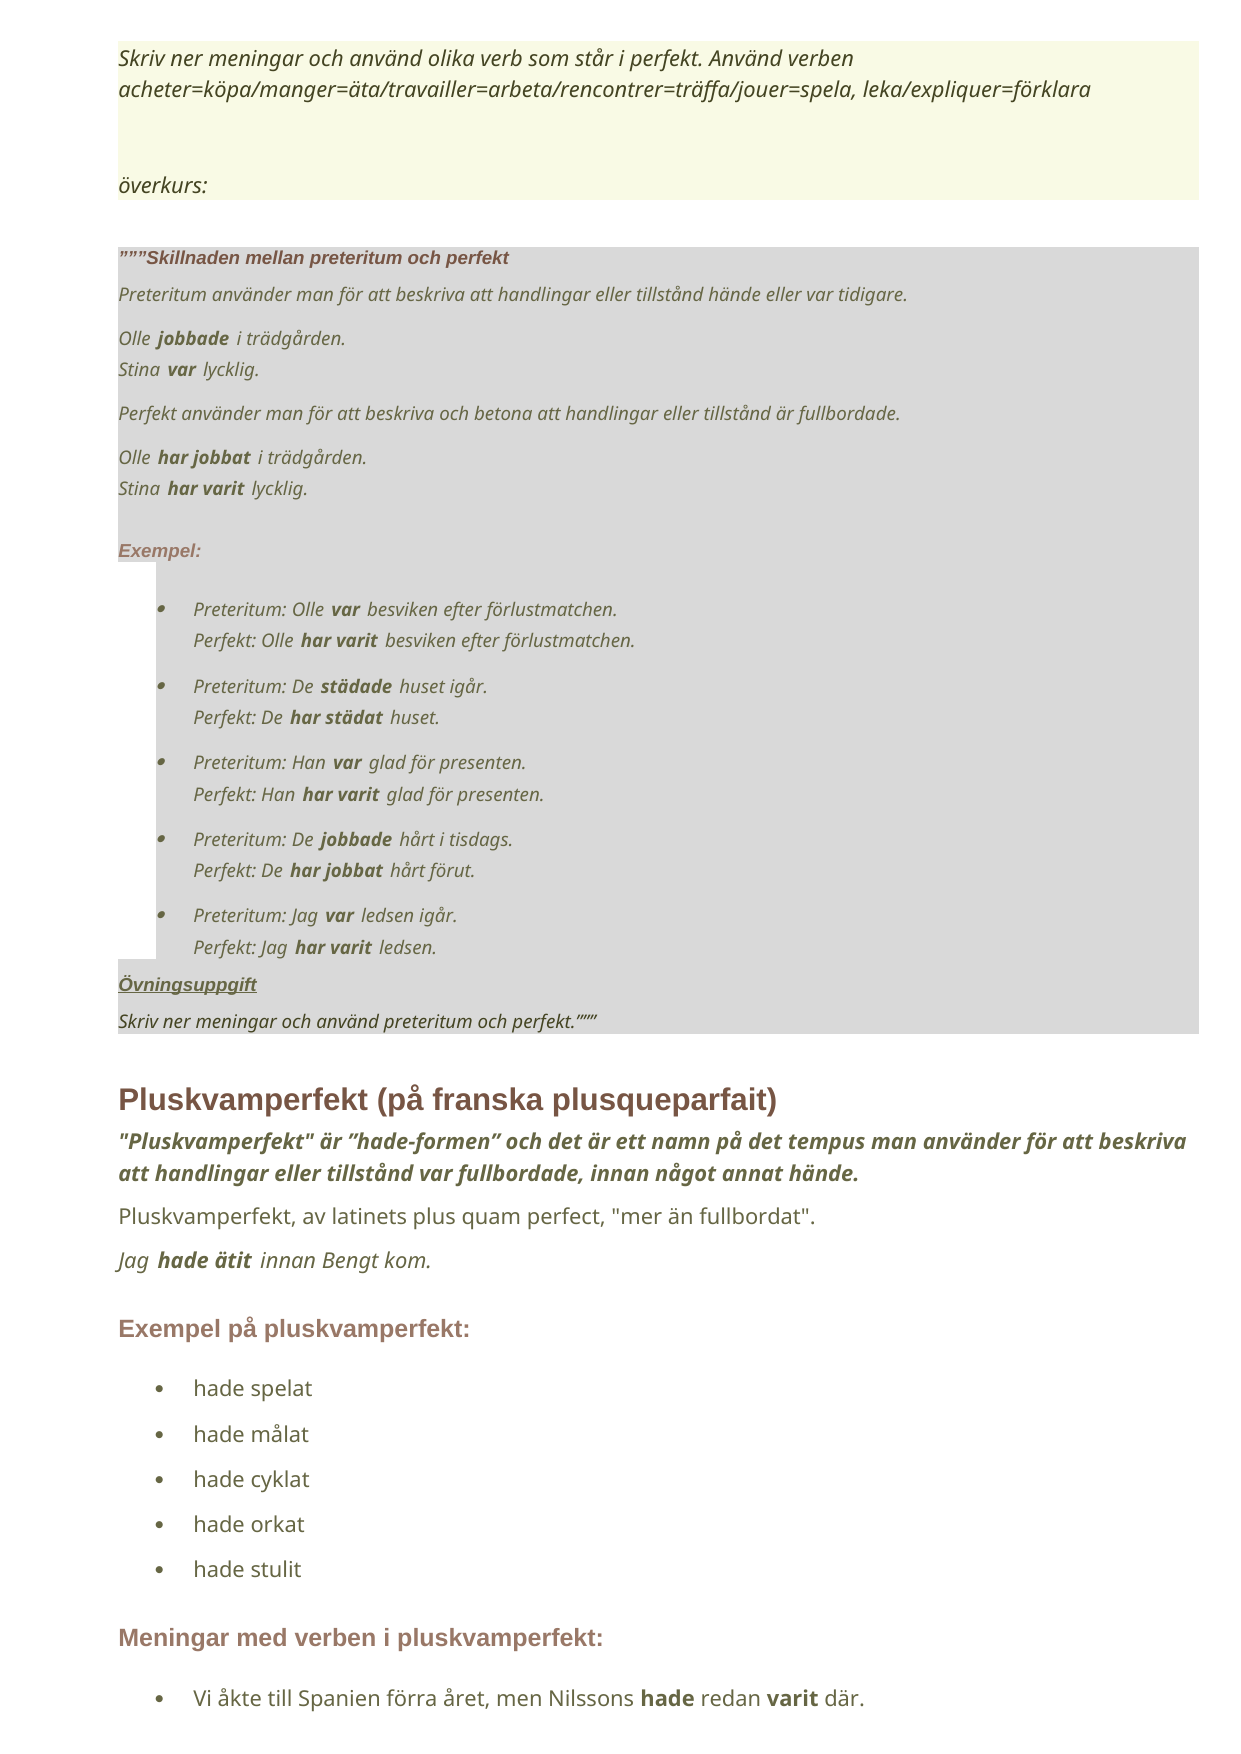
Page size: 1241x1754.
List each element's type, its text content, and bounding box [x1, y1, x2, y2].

text Exempel på pluskvamperfekt: [118, 1314, 1199, 1343]
list Preteritum: De städade huset igår. Perfekt: De har städat huset. [156, 667, 1199, 730]
list Preteritum: De jobbade hårt i tisdags. Perfekt: De har jobbat hårt förut. [156, 820, 1199, 883]
list Preteritum: Jag var ledsen igår. Perfekt: Jag har varit ledsen. [156, 897, 1199, 959]
text "Pluskvamperfekt" är ”hade-formen” och det är ett namn på det tempus man använder för att beskriva att handlingar eller tillstånd var fullbordade, innan något annat hände. [118, 1125, 1199, 1187]
list hade orkat [156, 1508, 1199, 1539]
text Olle jobbade i trädgården. Stina var lycklig. [118, 320, 1199, 382]
text Exempel: [118, 540, 1199, 562]
list hade spelat [156, 1372, 1199, 1403]
list hade stulit [156, 1553, 1199, 1584]
list Preteritum: Han var glad för presenten. Perfekt: Han har varit glad för presenten. [156, 744, 1199, 806]
text Pluskvamperfekt (på franska plusqueparfait) [118, 1081, 1199, 1117]
list hade cyklat [156, 1462, 1199, 1494]
list Vi åkte till Spanien förra året, men Nilssons hade redan varit där. [156, 1681, 1199, 1712]
text Olle har jobbat i trädgården. Stina har varit lycklig. [118, 438, 1199, 501]
text Pluskvamperfekt, av latinets plus quam perfect, "mer än fullbordat". [118, 1200, 1199, 1231]
list Preteritum: Olle var besviken efter förlustmatchen. Perfekt: Olle har varit besviken efter förlustmatchen. [156, 591, 1199, 653]
list hade målat [156, 1417, 1199, 1448]
text Skriv ner meningar och använd olika verb som står i perfekt. Använd verben acheter=köpa/manger=äta/travailler=arbeta/rencontrer=träffa/jouer=spela, leka/expliquer=förklara [118, 41, 1199, 104]
text överkurs: [118, 168, 1199, 200]
text Perfekt använder man för att beskriva och betona att handlingar eller tillstånd är fullbordade. [118, 395, 1199, 426]
text Preteritum använder man för att beskriva att handlingar eller tillstånd hände eller var tidigare. [118, 276, 1199, 307]
text Meningar med verben i pluskvamperfekt: [118, 1623, 1199, 1652]
text Övningsuppgift [118, 973, 1199, 995]
text Jag hade ätit innan Bengt kom. [118, 1243, 1199, 1275]
text Skriv ner meningar och använd preteritum och perfekt.””” [118, 1003, 1199, 1034]
text ”””Skillnaden mellan preteritum och perfekt [118, 247, 1199, 268]
